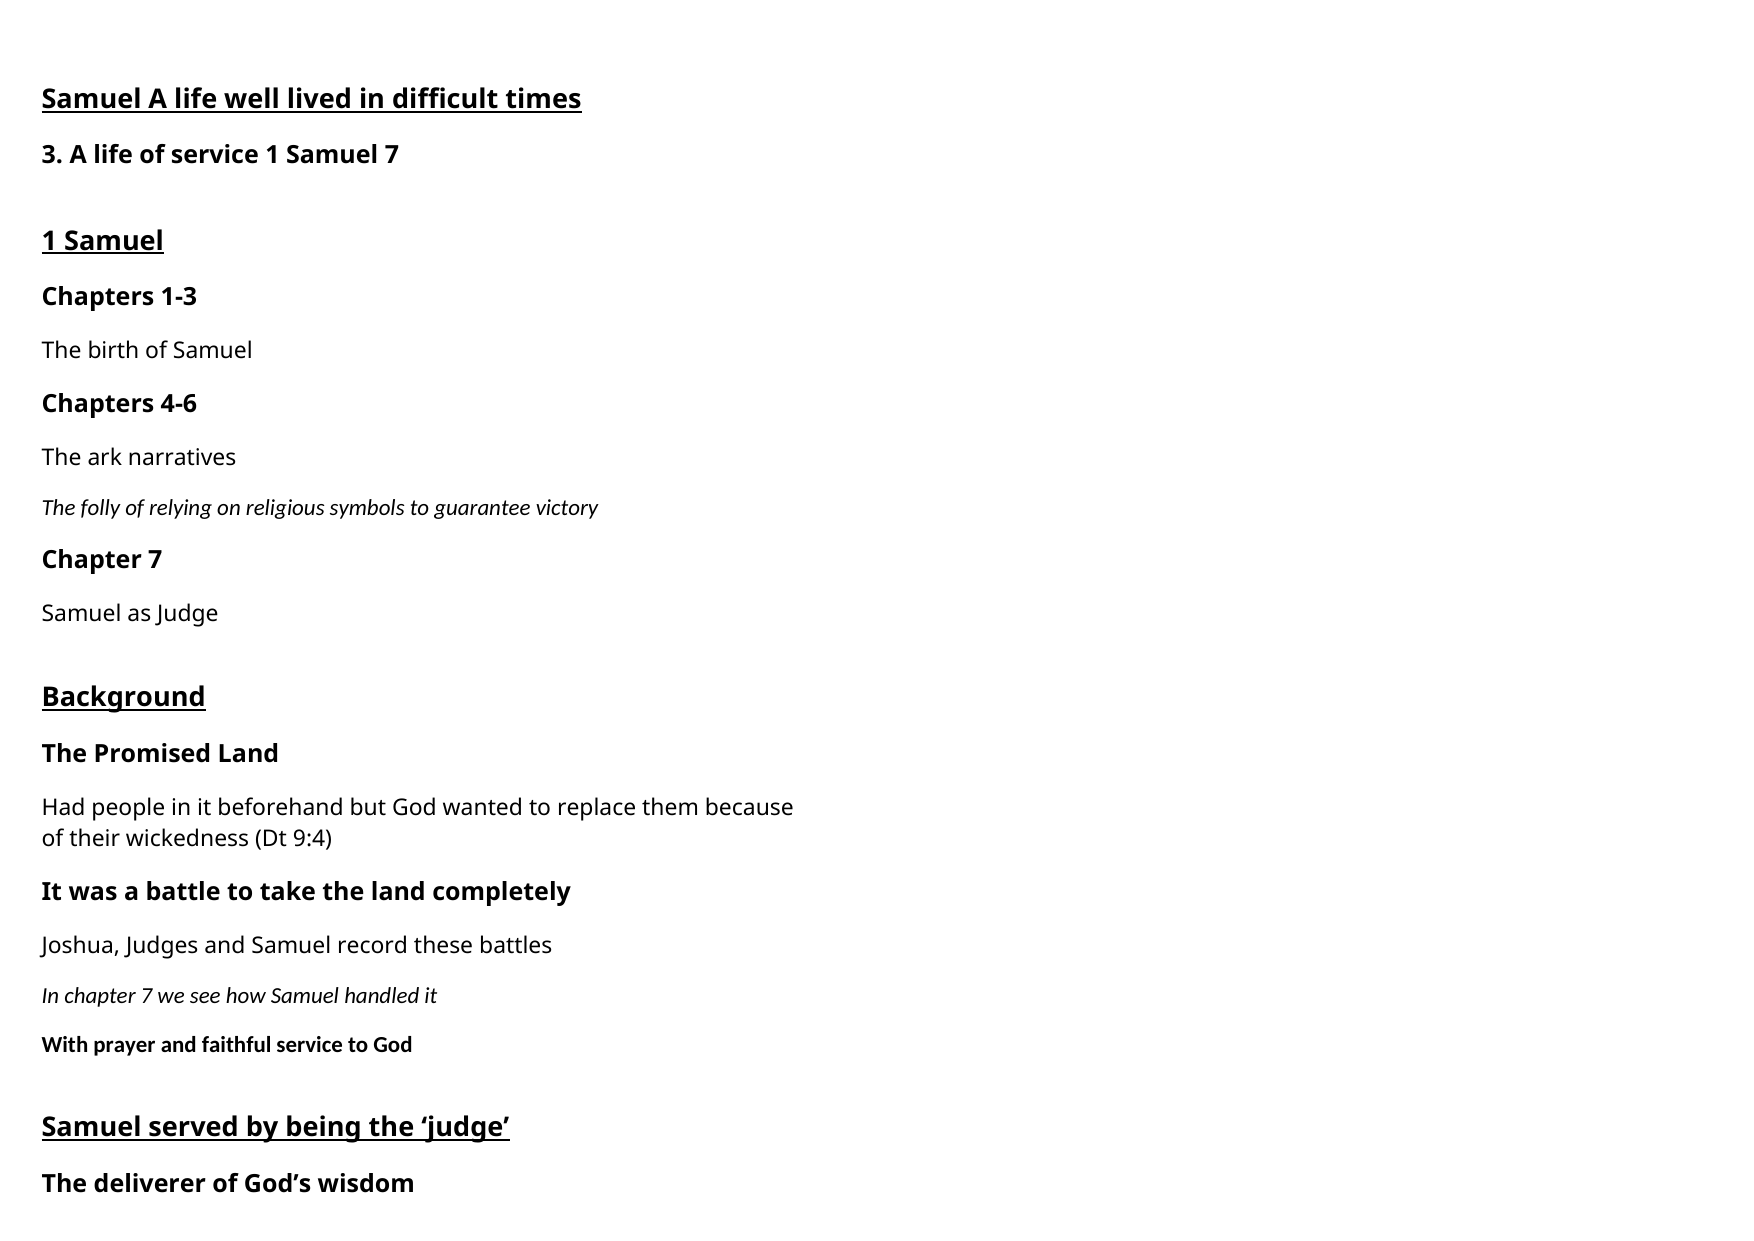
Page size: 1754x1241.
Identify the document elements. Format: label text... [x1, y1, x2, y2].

subtitle Chapters 1-3 [41, 279, 809, 313]
subtitle Samuel served by being the ‘judge’ [41, 1108, 809, 1144]
subtitle The ark narratives [41, 441, 809, 472]
subtitle It was a battle to take the land completely [41, 874, 809, 908]
subtitle 1 Samuel [41, 221, 809, 258]
subtitle The deliverer of God’s wisdom [41, 1165, 809, 1199]
subtitle With prayer and faithful service to God [41, 1030, 809, 1058]
subtitle Chapter 7 [41, 542, 809, 576]
subtitle Samuel A life well lived in difficult times [41, 79, 809, 116]
subtitle Joshua, Judges and Samuel record these battles [41, 929, 809, 960]
subtitle Samuel as Judge [41, 597, 809, 628]
subtitle The birth of Samuel [41, 334, 809, 365]
subtitle The folly of relying on religious symbols to guarantee victory [41, 493, 809, 521]
subtitle The Promised Land [41, 736, 809, 770]
subtitle In chapter 7 we see how Samuel handled it [41, 981, 809, 1009]
subtitle Chapters 4-6 [41, 386, 809, 420]
subtitle Background [41, 678, 809, 715]
subtitle Had people in it beforehand but God wanted to replace them because of their wickedness (Dt 9:4) [41, 791, 809, 853]
subtitle 3. A life of service 1 Samuel 7 [41, 137, 809, 171]
